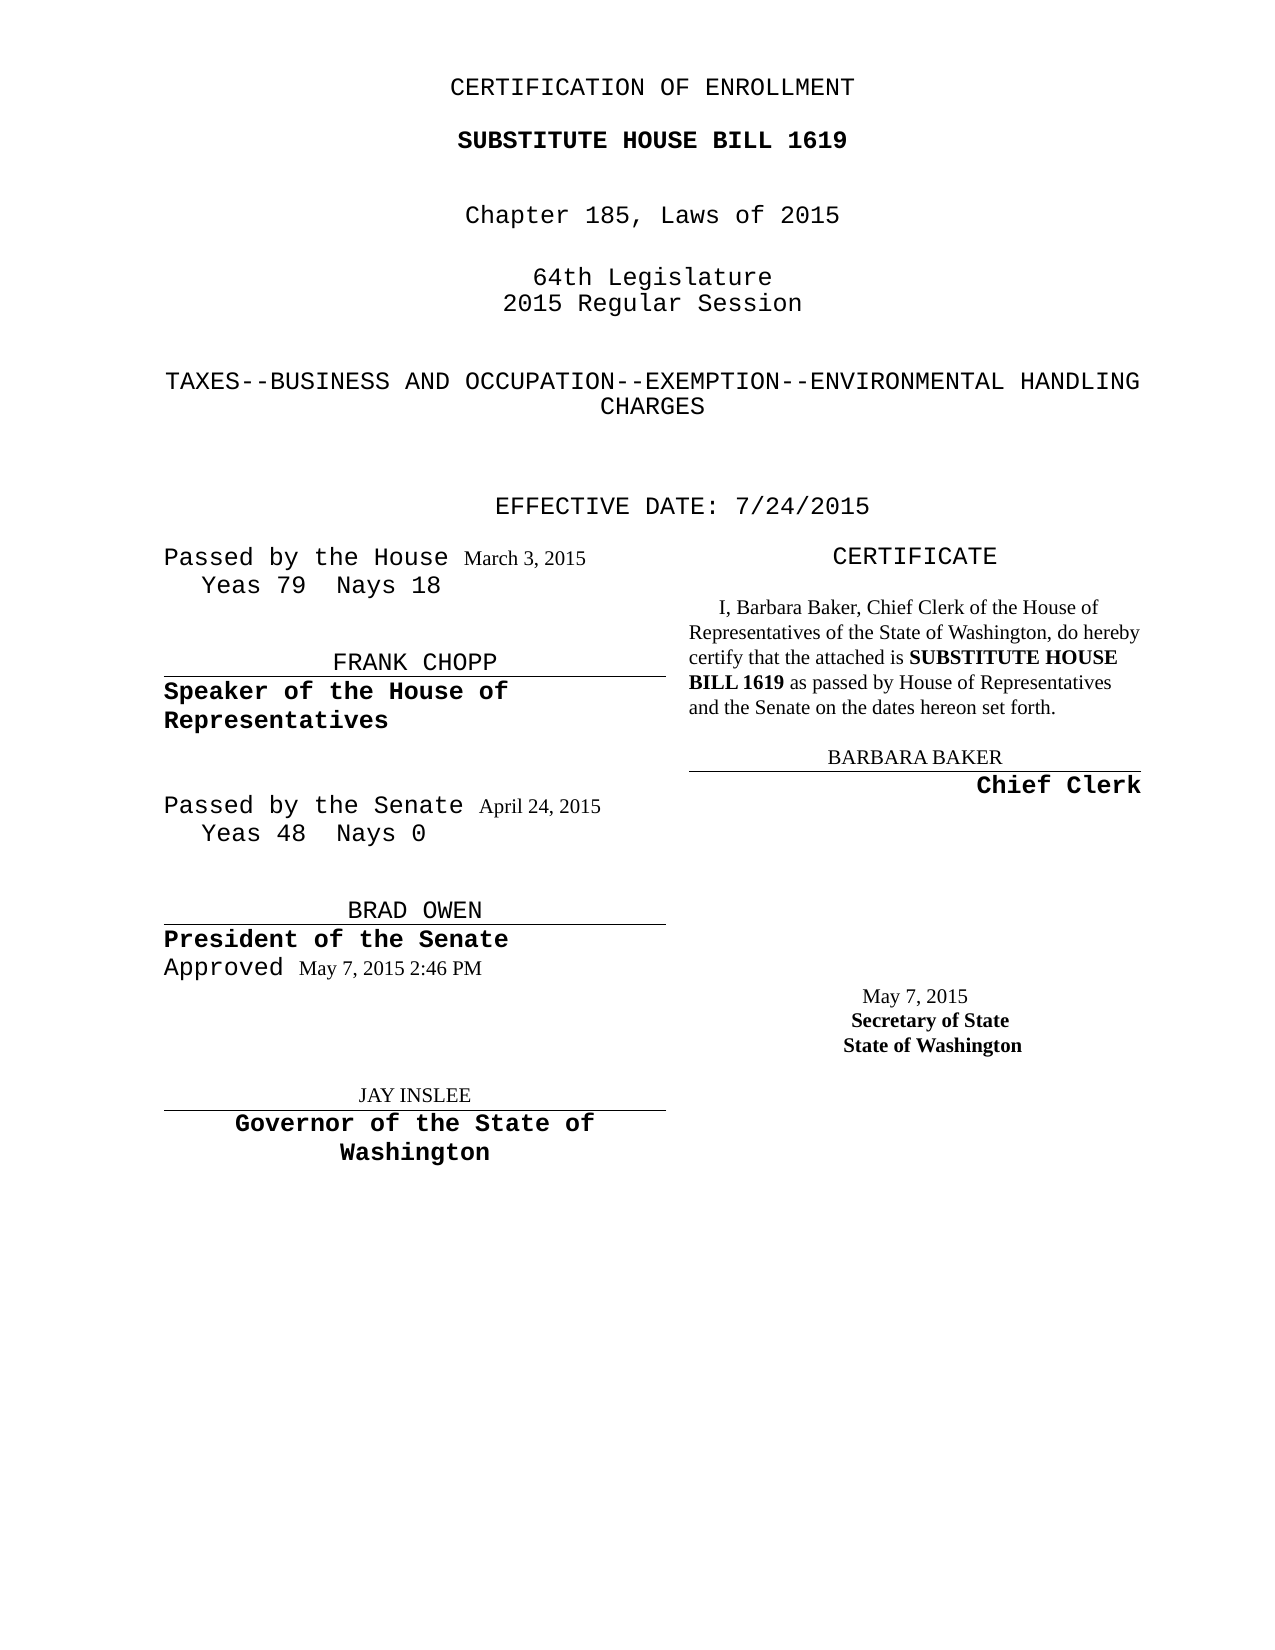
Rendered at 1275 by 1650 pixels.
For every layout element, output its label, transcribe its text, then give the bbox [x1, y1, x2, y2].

text SUBSTITUTE HOUSE BILL 1619 [135, 128, 1170, 153]
table_header Passed by the House March 3, 2015 Yeas 79 Nays 18 FRANK CHOPP Speaker of the House of Representatives Passed by the Senate April 24, 2015 Yeas 48 Nays 0 BRAD OWEN President of the Senate [153, 544, 677, 955]
table_cell Approved May 7, 2015 2:46 PM [153, 955, 677, 1008]
table_cell JAY INSLEE Governor of the State of Washington [153, 1008, 677, 1168]
text Chapter 185, Laws of 2015 [135, 203, 1170, 228]
text 2015 Regular Session [135, 291, 1170, 319]
table_cell Secretary of State State of Washington [678, 1008, 1152, 1168]
table_header CERTIFICATE I, Barbara Baker, Chief Clerk of the House of Representatives of the State of Washington, do hereby certify that the attached is SUBSTITUTE HOUSE BILL 1619 as passed by House of Representatives and the Senate on the dates hereon set forth. BARBARA BAKER Chief Clerk [678, 544, 1152, 955]
table_cell May 7, 2015 [678, 955, 1152, 1008]
text CERTIFICATION OF ENROLLMENT [135, 75, 1170, 103]
text 64th Legislature [135, 266, 1170, 291]
text TAXES--BUSINESS AND OCCUPATION--EXEMPTION--ENVIRONMENTAL HANDLING CHARGES [135, 369, 1170, 419]
text EFFECTIVE DATE: 7/24/2015 [135, 494, 1170, 519]
